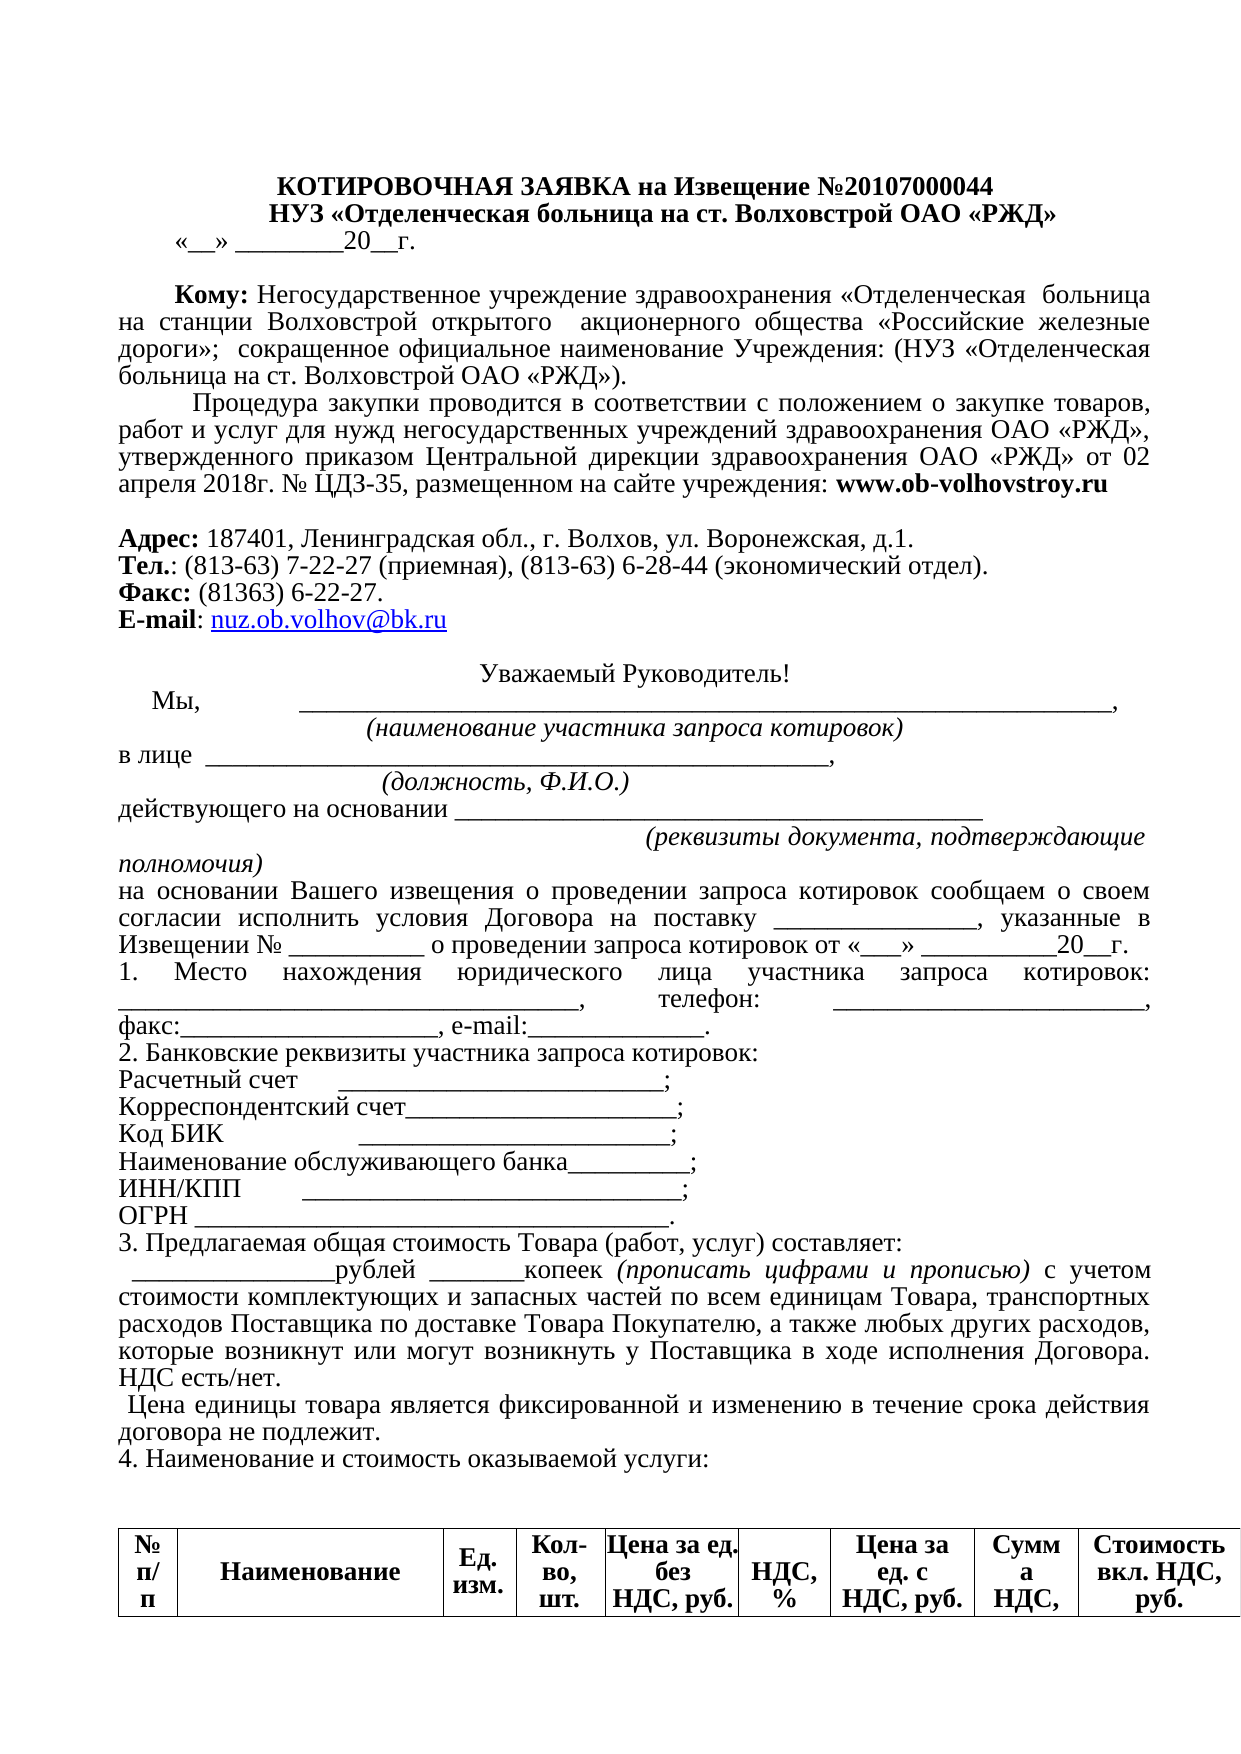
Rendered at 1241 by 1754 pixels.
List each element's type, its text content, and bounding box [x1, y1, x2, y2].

text 3. Предлагаемая общая стоимость Товара (работ, услуг) составляет: [118, 1229, 1152, 1257]
text Уважаемый Руководитель! [118, 661, 1152, 688]
text _______________рублей _______копеек (прописать цифрами и прописью) с учетом стоимости комплектующих и запасных частей по всем единицам Товара, транспортных расходов Поставщика по доставке Товара Покупателю, а также любых других расходов, которые возникнут или могут возникнуть у Поставщика в ходе исполнения Договора. НДС есть/нет. [118, 1257, 1152, 1392]
text Адрес: 187401, Ленинградская обл., г. Волхов, ул. Воронежская, д.1. [118, 525, 1152, 552]
text 4. Наименование и стоимость оказываемой услуги: [118, 1446, 1152, 1473]
text Процедура закупки проводится в соответствии с положением о закупке товаров, работ и услуг для нужд негосударственных учреждений здравоохранения ОАО «РЖД», утвержденного приказом Центральной дирекции здравоохранения ОАО «РЖД» от 02 апреля 2018г. № ЦДЗ-35, размещенном на сайте учреждения: www.ob-volhovstroy.ru [118, 390, 1152, 498]
text на основании Вашего извещения о проведении запроса котировок сообщаем о своем согласии исполнить условия Договора на поставку _______________, указанные в Извещении № __________ о проведении запроса котировок от «___» __________20__г. [118, 877, 1152, 959]
text Тел.: (813-63) 7-22-27 (приемная), (813-63) 6-28-44 (экономический отдел). [118, 552, 1152, 579]
text Наименование обслуживающего банка_________; [118, 1148, 1152, 1175]
table_header Кол-во, шт. [517, 1529, 605, 1616]
text КОТИРОВОЧНАЯ ЗАЯВКА на Извещение №20107000044 [118, 173, 1152, 200]
table_header Сумма НДС, руб. [975, 1529, 1078, 1616]
text 2. Банковские реквизиты участника запроса котировок: [118, 1040, 1152, 1067]
text Корреспондентский счет____________________; [118, 1094, 1152, 1121]
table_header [1079, 1529, 1240, 1616]
text (реквизиты документа, подтверждающие полномочия) [118, 823, 1152, 877]
text в лице ______________________________________________, [118, 742, 1152, 769]
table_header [831, 1529, 974, 1616]
text Расчетный счет ________________________; [118, 1067, 1152, 1094]
table_header НДС, % [739, 1529, 830, 1616]
text 1. Место нахождения юридического лица участника запроса котировок: __________________________________, телефон: _______________________, факс:___________________, e-mail:_____________. [118, 959, 1152, 1040]
text действующего на основании _______________________________________ [118, 796, 1152, 823]
text Мы, ____________________________________________________________, (наименование участника запроса котировок) [118, 688, 1152, 742]
text ОГРН ___________________________________. [118, 1202, 1152, 1229]
text Цена единицы товара является фиксированной и изменению в течение срока действия договора не подлежит. [118, 1392, 1152, 1446]
text (должность, Ф.И.О.) [118, 769, 1152, 796]
text E-mail: nuz.ob.volhov@bk.ru [118, 607, 1152, 634]
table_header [606, 1529, 738, 1616]
text ИНН/КПП ____________________________; [118, 1175, 1152, 1202]
table_header Наименование [178, 1529, 443, 1616]
table_header № п/п [119, 1529, 177, 1616]
text Кому: Негосударственное учреждение здравоохранения «Отделенческая больница на станции Волховстрой открытого акционерного общества «Российские железные дороги»; сокращенное официальное наименование Учреждения: (НУЗ «Отделенческая больница на ст. Волховстрой ОАО «РЖД»). [118, 282, 1152, 390]
text Факс: (81363) 6-22-27. [118, 579, 1152, 607]
text «__» ________20__г. [118, 227, 1152, 254]
table_header Ед. изм. [444, 1529, 516, 1616]
text НУЗ «Отделенческая больница на ст. Волховстрой ОАО «РЖД» [118, 200, 1152, 227]
text Код БИК _______________________; [118, 1121, 1152, 1148]
